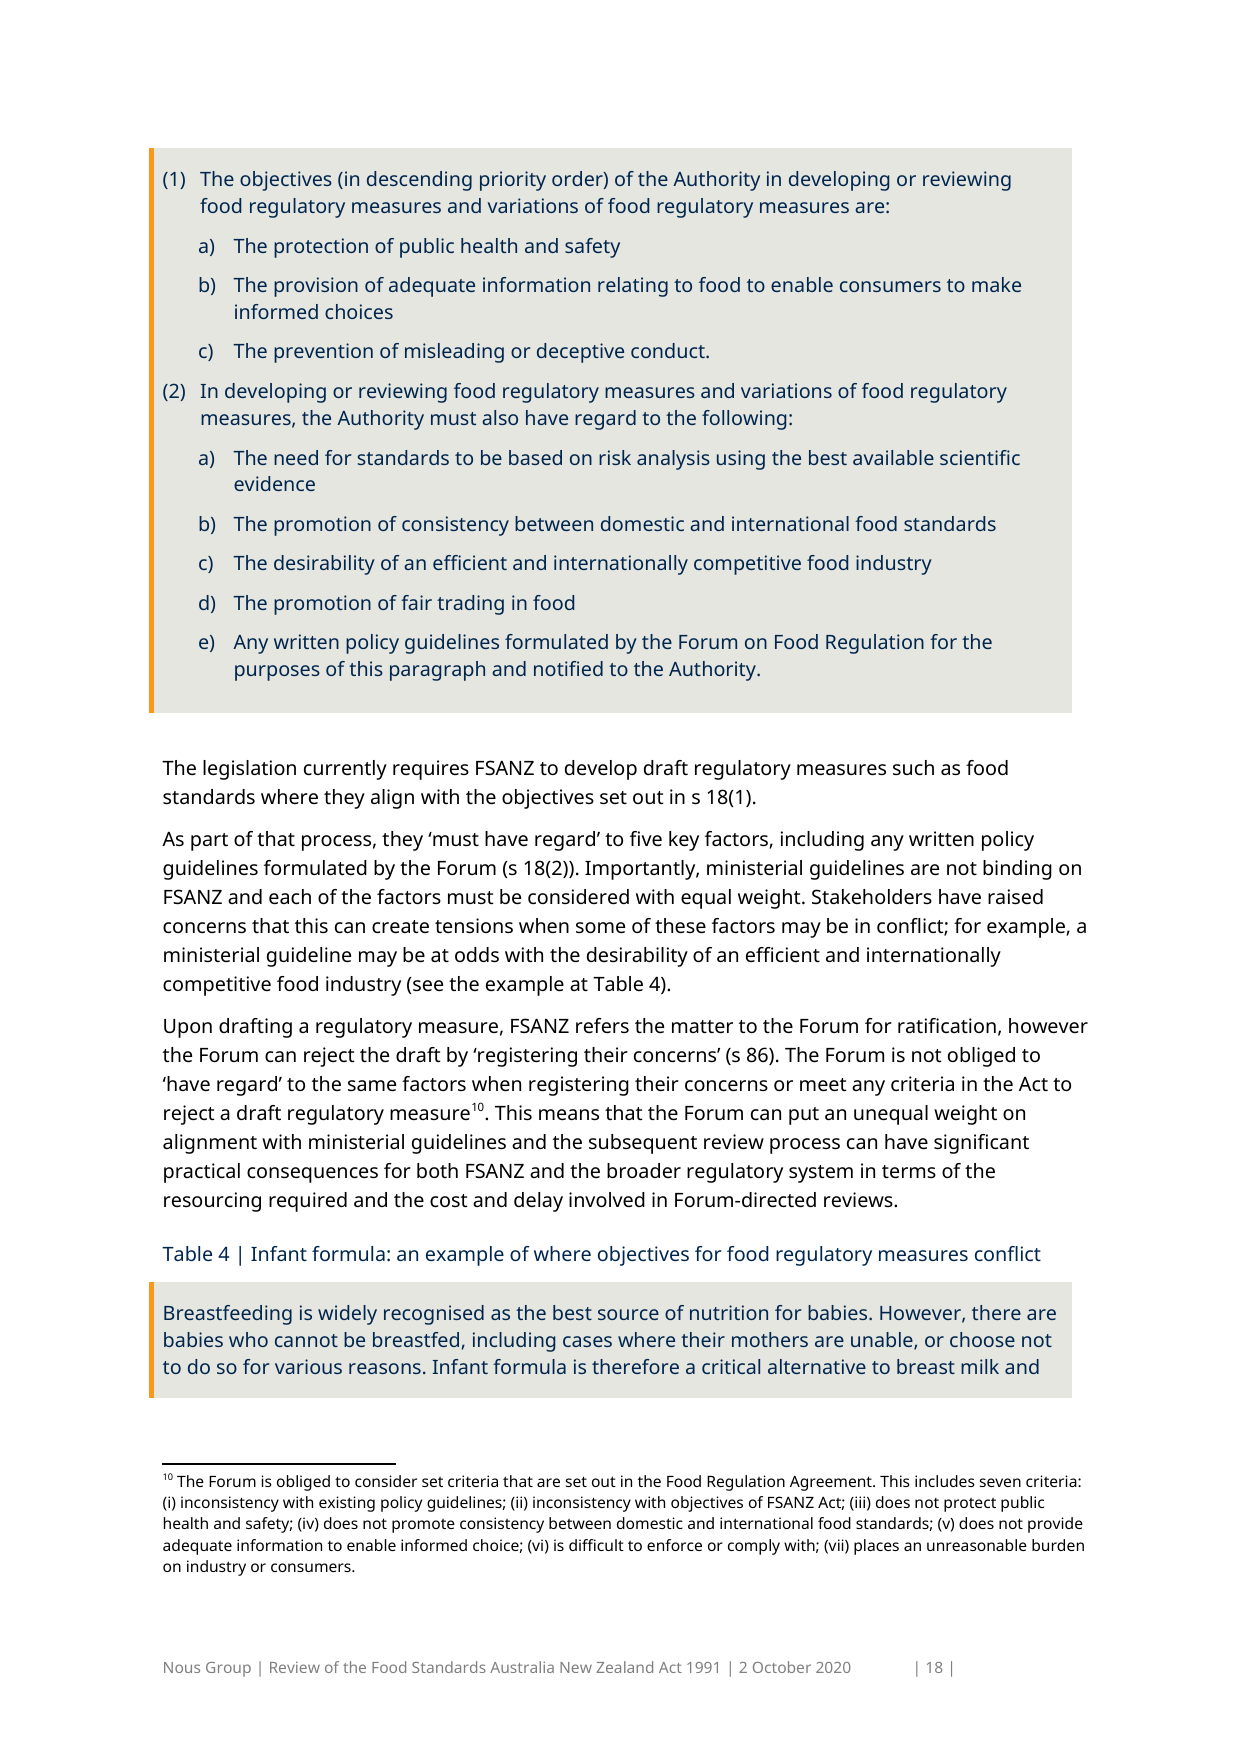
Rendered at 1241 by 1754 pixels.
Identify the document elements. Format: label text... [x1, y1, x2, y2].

list Upon drafting a regulatory measure, FSANZ refers the matter to the Forum for ratification, however the Forum can reject the draft by ‘registering their concerns’ (s 86). The Forum is not obliged to ‘have regard’ to the same factors when registering their concerns or meet any criteria in the Act to reject a draft regulatory measure. This means that the Forum can put an unequal weight on alignment with ministerial guidelines and the subsequent review process can have significant practical consequences for both FSANZ and the broader regulatory system in terms of the resourcing required and the cost and delay involved in Forum-directed reviews. [162, 1012, 1092, 1213]
list The legislation currently requires FSANZ to develop draft regulatory measures such as food standards where they align with the objectives set out in s 18(1). [162, 754, 1092, 810]
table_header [154, 148, 1072, 713]
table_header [154, 1282, 1072, 1398]
list As part of that process, they ‘must have regard’ to five key factors, including any written policy guidelines formulated by the Forum (s 18(2)). Importantly, ministerial guidelines are not binding on FSANZ and each of the factors must be considered with equal weight. Stakeholders have raised concerns that this can create tensions when some of these factors may be in conflict; for example, a ministerial guideline may be at odds with the desirability of an efficient and internationally competitive food industry (see the example at Table 4). [162, 825, 1092, 997]
text Table 4 | Infant formula: an example of where objectives for food regulatory measures conflict [162, 1240, 1092, 1267]
